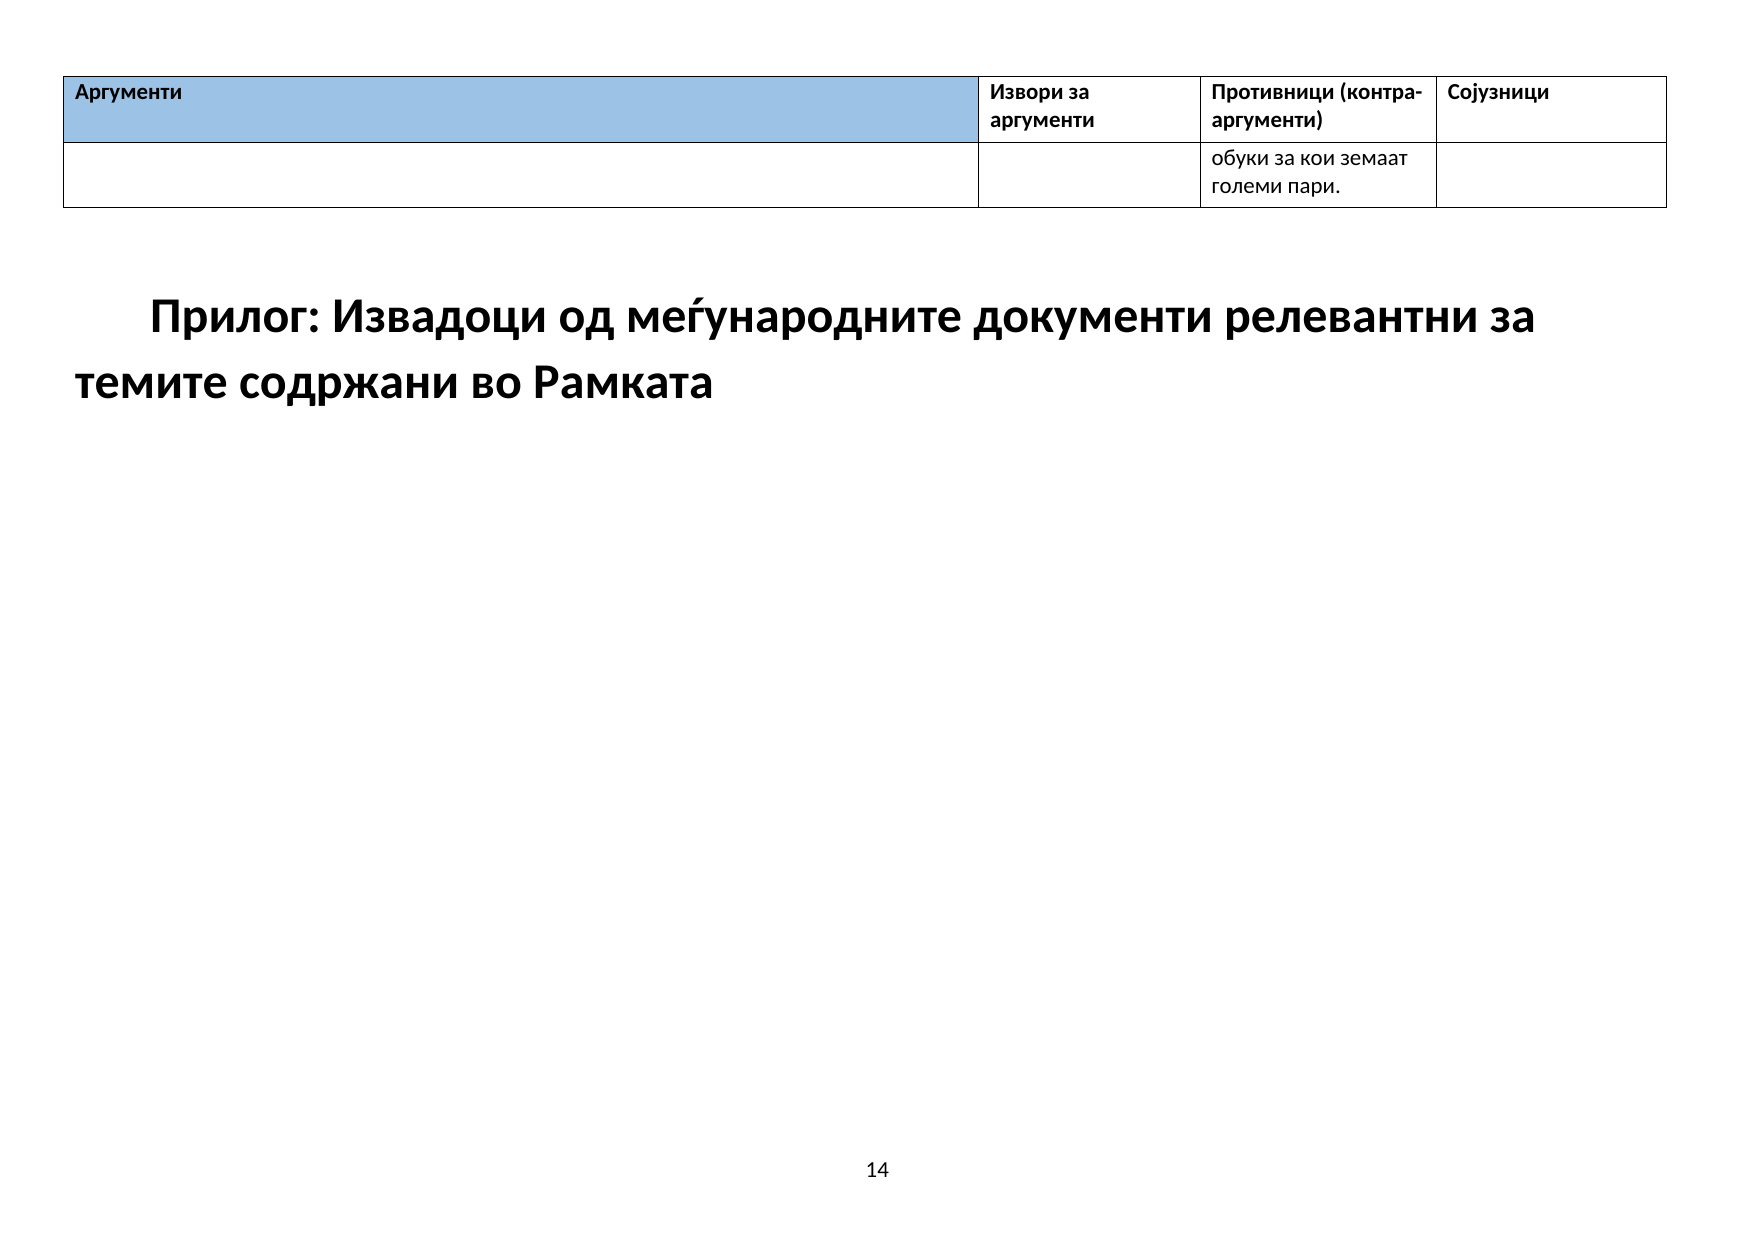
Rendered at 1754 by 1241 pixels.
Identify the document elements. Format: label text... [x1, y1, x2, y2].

table_header Аргументи [64, 77, 978, 142]
table_header Извори за аргументи [979, 77, 1200, 142]
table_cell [64, 143, 978, 207]
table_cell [1437, 143, 1666, 207]
table_header Противници (контра-аргументи) [1201, 77, 1436, 142]
table_header Сојузници [1437, 77, 1666, 142]
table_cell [1201, 143, 1436, 207]
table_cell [979, 143, 1200, 207]
subtitle Прилог: Извадоци од меѓународните документи релевантни за темите содржани во Рамката [75, 284, 1679, 411]
